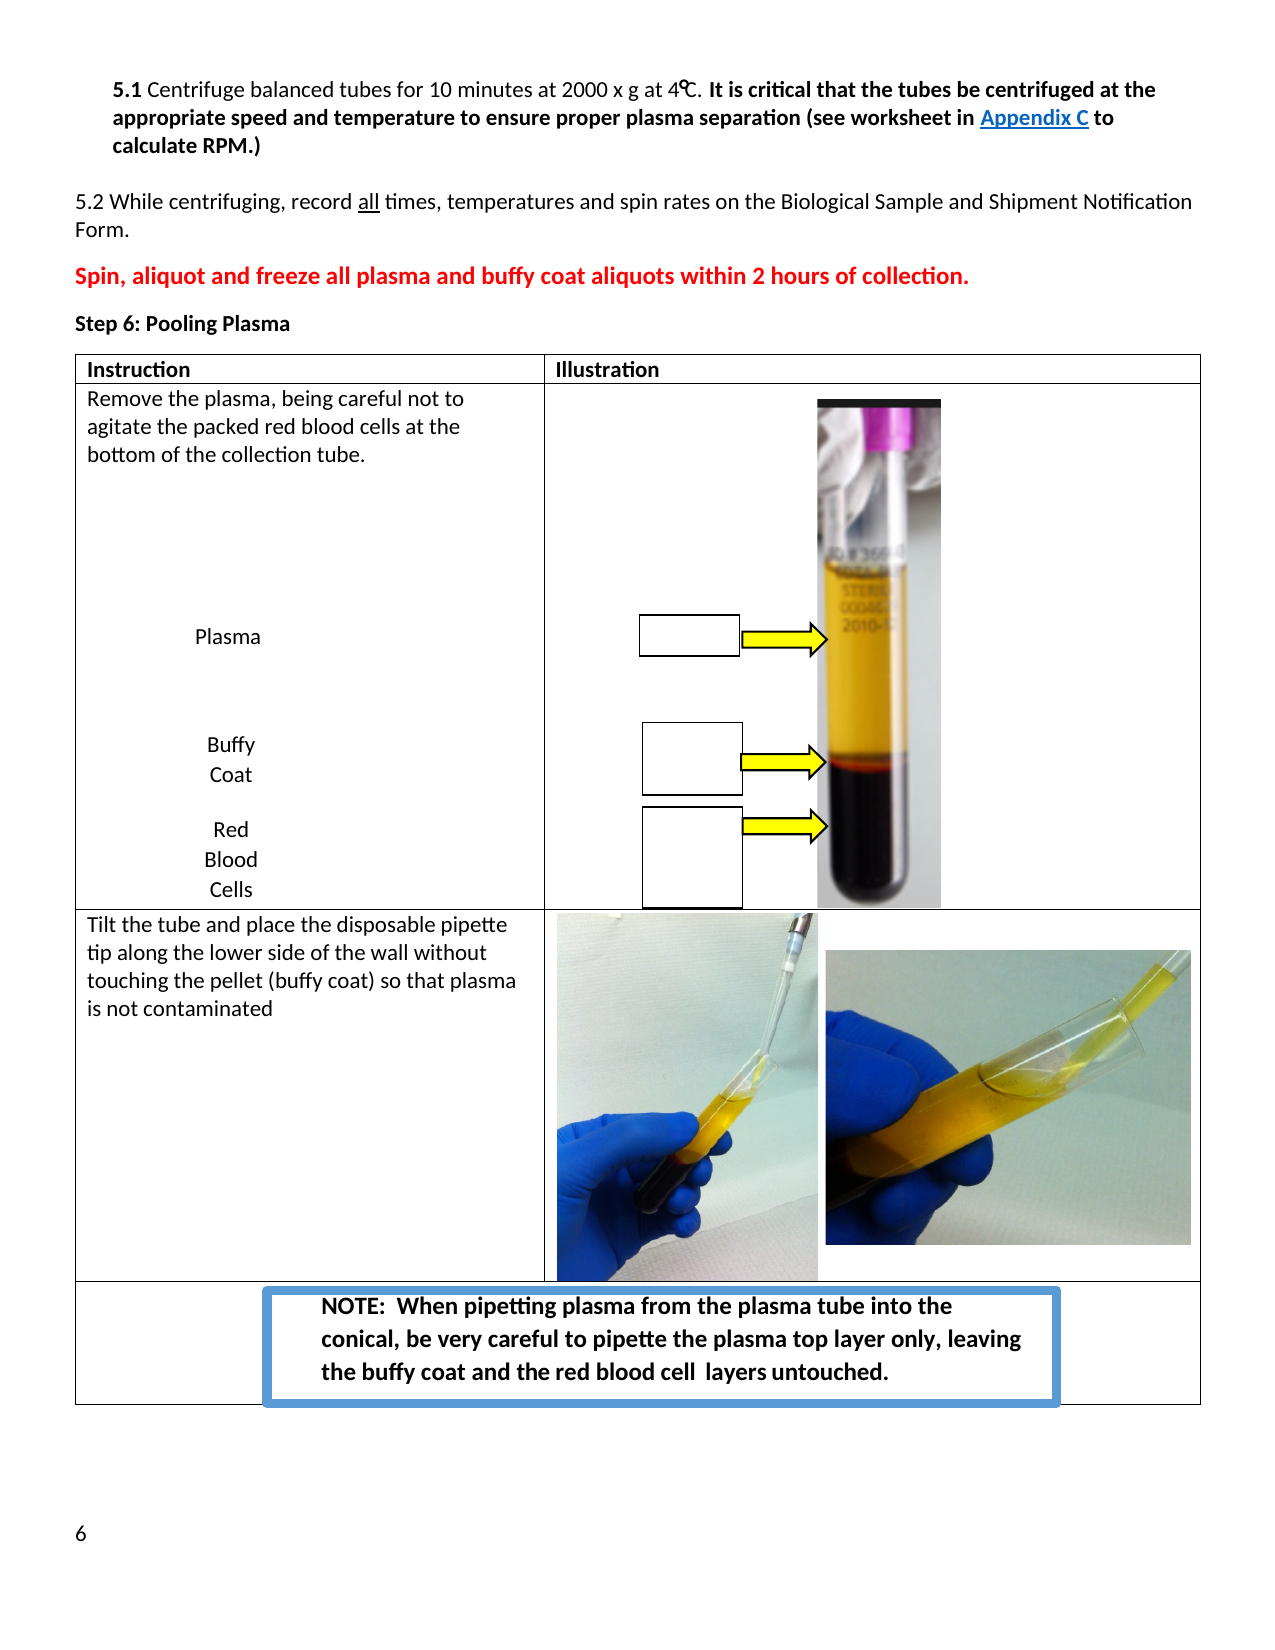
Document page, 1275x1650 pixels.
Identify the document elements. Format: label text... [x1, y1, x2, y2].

table_cell [545, 910, 1200, 1281]
picture [817, 399, 941, 908]
table_header Illustration [545, 355, 1200, 383]
table_header Instruction [76, 355, 544, 383]
picture [557, 913, 819, 1281]
text Spin, aliquot and freeze all plasma and buffy coat aliquots within 2 hours of collection. [75, 260, 1200, 290]
table_cell Remove the plasma, being careful not to agitate the packed red blood cells at the bottom of the collection tube. [76, 384, 544, 909]
text Step 6: Pooling Plasma [75, 309, 1200, 337]
table_cell Tilt the tube and place the disposable pipette tip along the lower side of the wall without touching the pellet (buffy coat) so that plasma is not contaminated [76, 910, 544, 1281]
text 5.2 While centrifuging, record all times, temperatures and spin rates on the Biological Sample and Shipment Notification Form. [75, 187, 1200, 243]
list 5.1 Centrifuge balanced tubes for 10 minutes at 2000 x g at 4 C. It is critical that the tubes be centrifuged at the appropriate speed and temperature to ensure proper plasma separation (see worksheet in Appendix C to calculate RPM.) [112, 75, 1200, 159]
table_cell [76, 1282, 1200, 1403]
table_cell [545, 384, 1200, 909]
picture [825, 950, 1191, 1245]
